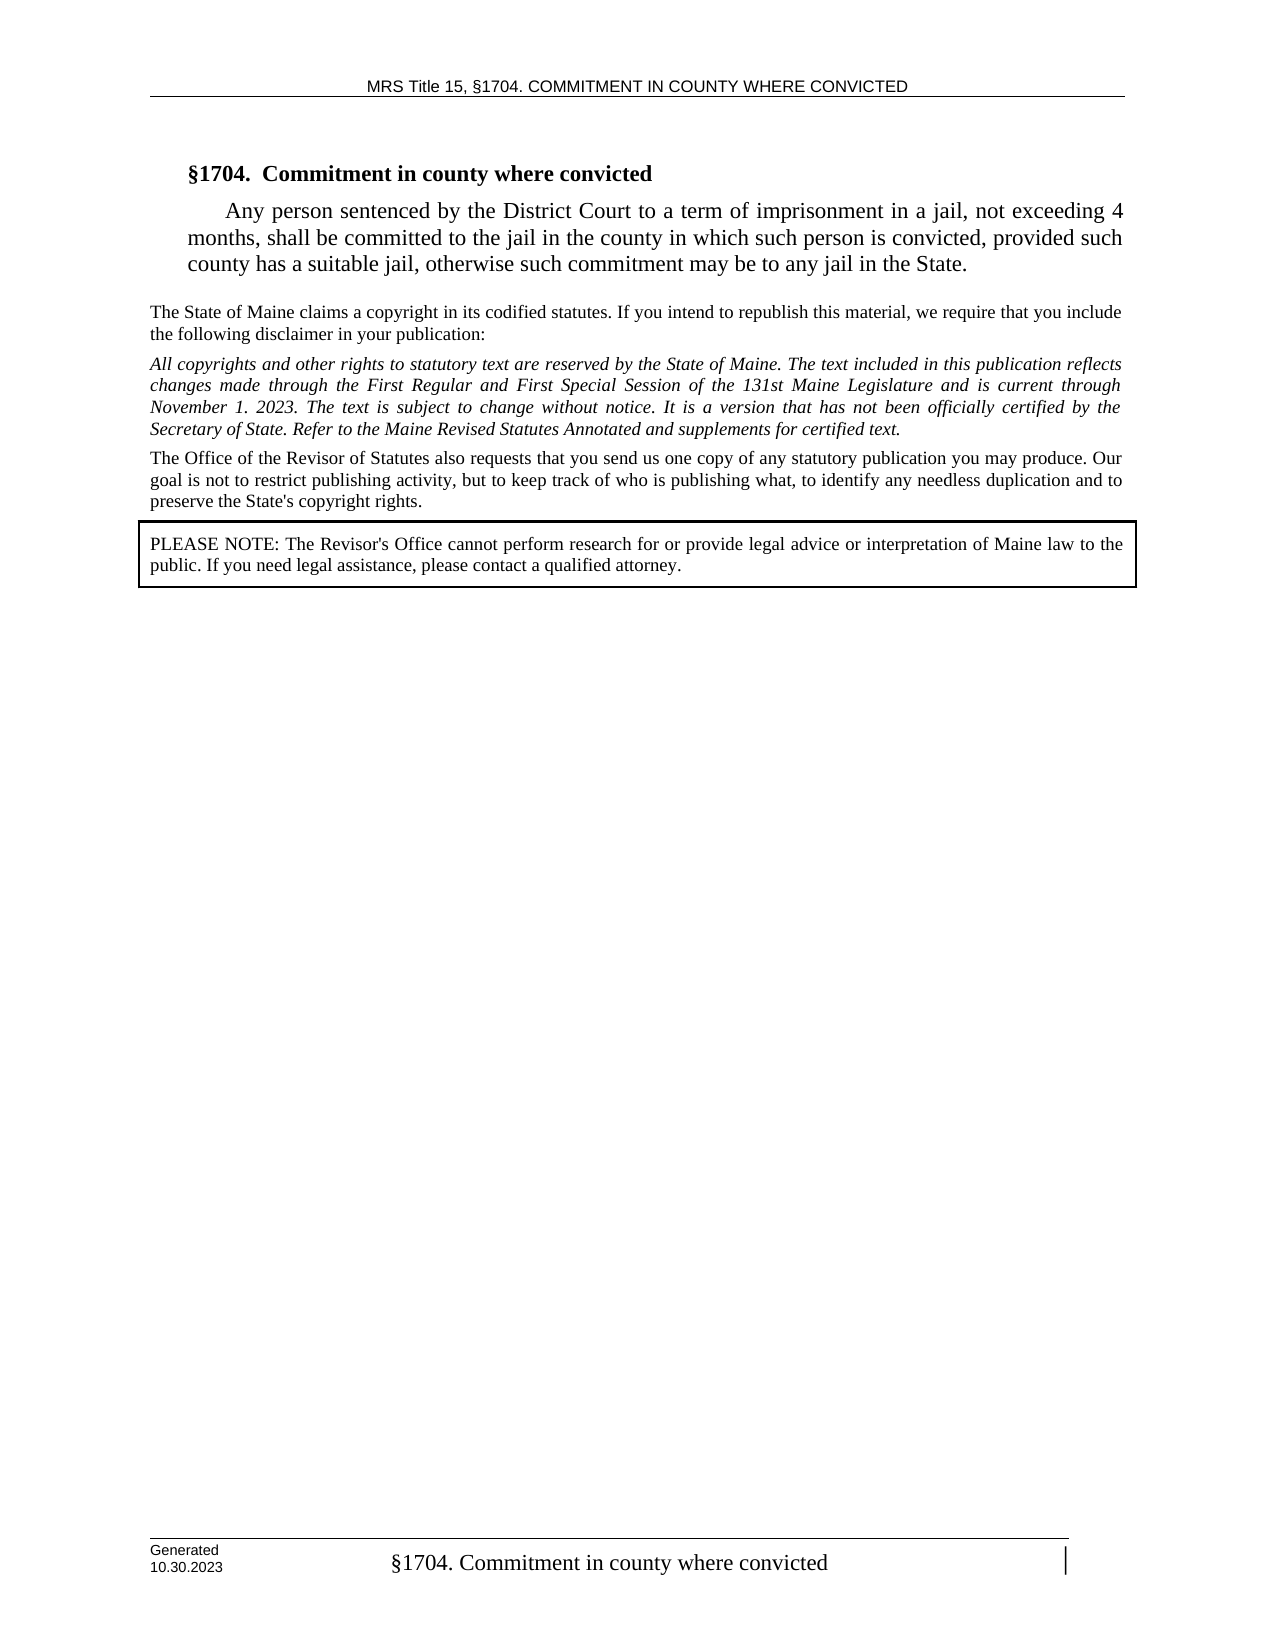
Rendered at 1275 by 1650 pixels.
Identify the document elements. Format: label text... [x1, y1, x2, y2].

text The Office of the Revisor of Statutes also requests that you send us one copy of any statutory publication you may produce. Our goal is not to restrict publishing activity, but to keep track of who is publishing what, to identify any needless duplication and to preserve the State's copyright rights. [150, 447, 1125, 512]
text PLEASE NOTE: The Revisor's Office cannot perform research for or provide legal advice or interpretation of Maine law to the public. If you need legal assistance, please contact a qualified attorney. [140, 523, 1135, 586]
text §1704. Commitment in county where convicted [187, 160, 1125, 187]
text The State of Maine claims a copyright in its codified statutes. If you intend to republish this material, we require that you include the following disclaimer in your publication: [150, 301, 1125, 344]
text All copyrights and other rights to statutory text are reserved by the State of Maine. The text included in this publication reflects changes made through the First Regular and First Special Session of the 131st Maine Legislature and is current through November 1. 2023 . The text is subject to change without notice. It is a version that has not been officially certified by the Secretary of State. Refer to the Maine Revised Statutes Annotated and supplements for certified text. [150, 353, 1125, 439]
text Any person sentenced by the District Court to a term of imprisonment in a jail, not exceeding 4 months, shall be committed to the jail in the county in which such person is convicted, provided such county has a suitable jail, otherwise such commitment may be to any jail in the State. [187, 197, 1125, 276]
